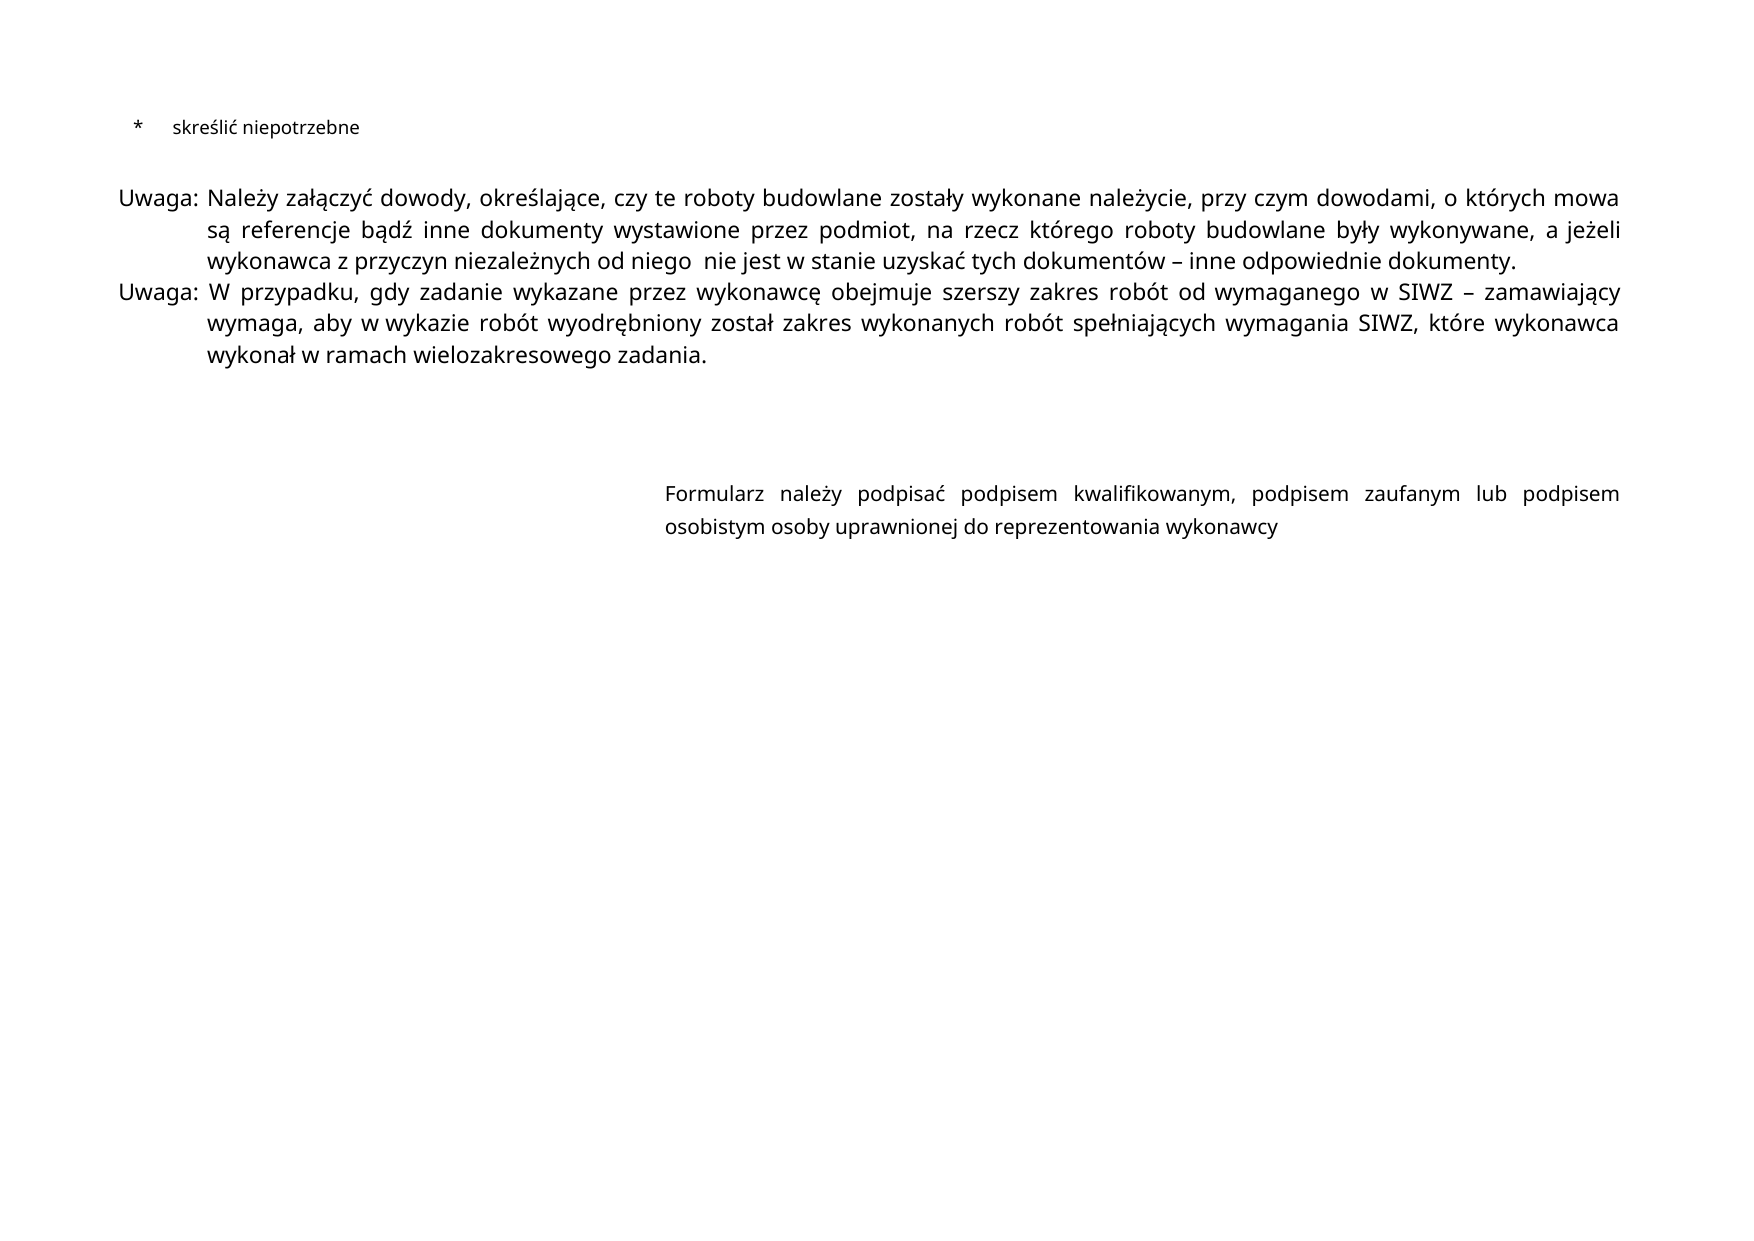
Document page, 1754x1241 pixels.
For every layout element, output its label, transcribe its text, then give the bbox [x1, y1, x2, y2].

text Formularz należy podpisać podpisem kwalifikowanym, podpisem zaufanym lub podpisem osobistym osoby uprawnionej do reprezentowania wykonawcy [664, 479, 1621, 540]
text * skreślić niepotrzebne [133, 114, 1621, 140]
text Uwaga: W przypadku, gdy zadanie wykazane przez wykonawcę obejmuje szerszy zakres robót od wymaganego w SIWZ – zamawiający wymaga, aby w wykazie robót wyodrębniony został zakres wykonanych robót spełniających wymagania SIWZ, które wykonawca wykonał w ramach wielozakresowego zadania. [118, 276, 1621, 370]
text Uwaga: Należy załączyć dowody, określające, czy te roboty budowlane zostały wykonane należycie, przy czym dowodami, o których mowa są referencje bądź inne dokumenty wystawione przez podmiot, na rzecz którego roboty budowlane były wykonywane, a jeżeli wykonawca z przyczyn niezależnych od niego nie jest w stanie uzyskać tych dokumentów – inne odpowiednie dokumenty. [118, 182, 1621, 276]
